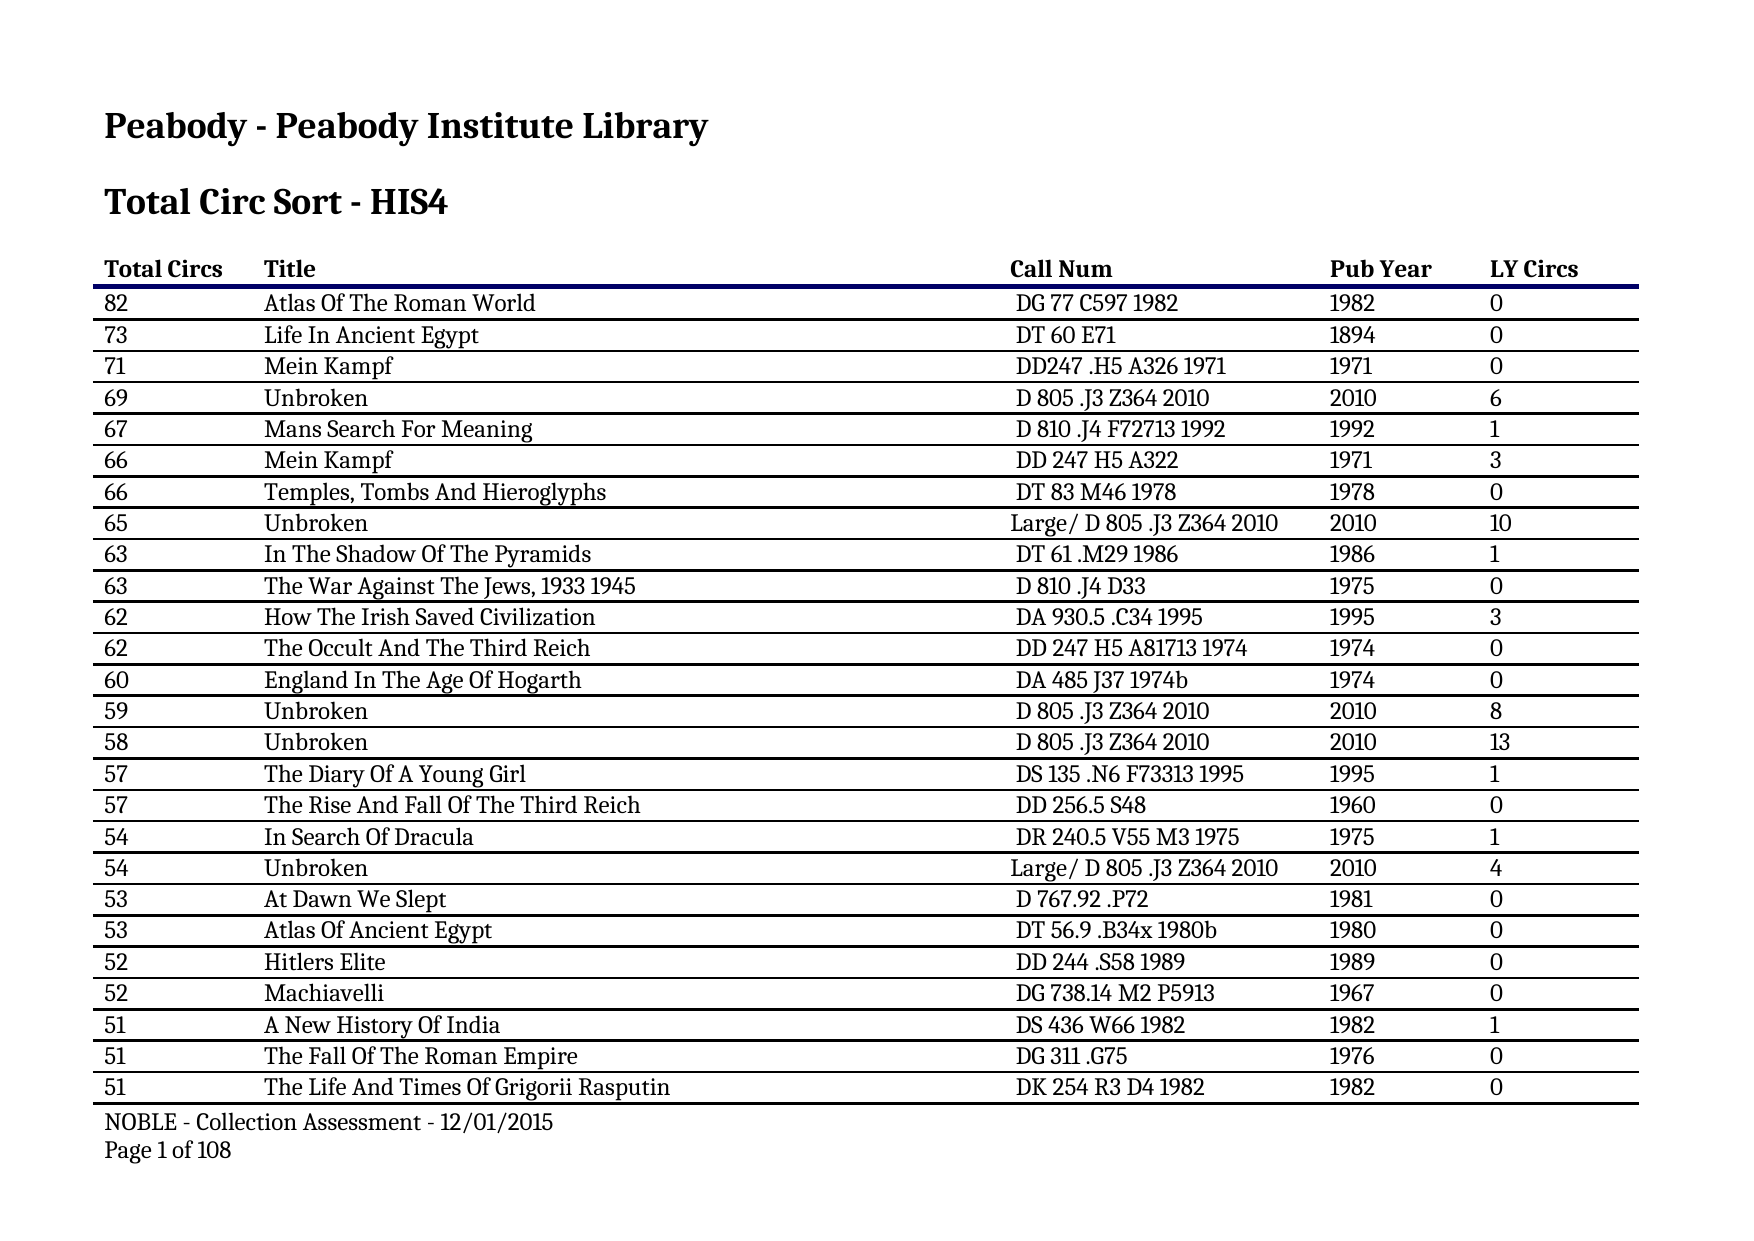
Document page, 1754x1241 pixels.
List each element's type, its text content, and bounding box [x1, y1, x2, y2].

table_cell 0 [1479, 917, 1638, 945]
table_cell DD 244 .S58 1989 [999, 948, 1319, 977]
table_cell 1967 [1319, 979, 1478, 1008]
table_cell 52 [93, 979, 253, 1008]
table_cell 0 [1479, 979, 1638, 1008]
table_cell The Life And Times Of Grigorii Rasputin [253, 1073, 999, 1102]
table_cell Atlas Of Ancient Egypt [253, 917, 999, 945]
table_cell The War Against The Jews, 1933 1945 [253, 572, 999, 600]
table_cell 1989 [1319, 948, 1478, 977]
table_cell 13 [1479, 728, 1638, 757]
table_cell Temples, Tombs And Hieroglyphs [253, 478, 999, 506]
table_cell Large/ D 805 .J3 Z364 2010 [999, 509, 1319, 538]
table_cell D 805 .J3 Z364 2010 [999, 383, 1319, 412]
table_cell 1 [1479, 822, 1638, 851]
table_cell 63 [93, 572, 253, 600]
table_cell 1995 [1319, 760, 1478, 788]
table_cell 1982 [1319, 289, 1478, 318]
table_cell 0 [1479, 1042, 1638, 1071]
table_cell Life In Ancient Egypt [253, 321, 999, 349]
table_cell A New History Of India [253, 1011, 999, 1039]
table_cell 67 [93, 415, 253, 443]
table_cell 1 [1479, 760, 1638, 788]
table_cell 2010 [1319, 728, 1478, 757]
table_cell 0 [1479, 572, 1638, 600]
table_cell 0 [1479, 352, 1638, 381]
table_header Pub Year [1319, 255, 1478, 284]
table_cell 2010 [1319, 383, 1478, 412]
table_cell 1976 [1319, 1042, 1478, 1071]
table_cell DG 738.14 M2 P5913 [999, 979, 1319, 1008]
table_cell In Search Of Dracula [253, 822, 999, 851]
table_cell 2010 [1319, 697, 1478, 726]
table_cell 1982 [1319, 1073, 1478, 1102]
table_cell 0 [1479, 321, 1638, 349]
table_cell The Rise And Fall Of The Third Reich [253, 791, 999, 820]
table_cell 51 [93, 1011, 253, 1039]
table_cell 3 [1479, 446, 1638, 475]
table_cell Mein Kampf [253, 446, 999, 475]
table_cell Unbroken [253, 383, 999, 412]
table_cell 62 [93, 634, 253, 663]
table_cell 1 [1479, 1011, 1638, 1039]
table_cell DS 436 W66 1982 [999, 1011, 1319, 1039]
table_cell Unbroken [253, 509, 999, 538]
table_cell 69 [93, 383, 253, 412]
table_cell Unbroken [253, 854, 999, 882]
table_cell 71 [93, 352, 253, 381]
table_header LY Circs [1479, 255, 1638, 284]
table_cell DG 311 .G75 [999, 1042, 1319, 1071]
table_cell The Occult And The Third Reich [253, 634, 999, 663]
table_cell Mein Kampf [253, 352, 999, 381]
table_cell Mans Search For Meaning [253, 415, 999, 443]
table_cell 10 [1479, 509, 1638, 538]
table_cell 0 [1479, 634, 1638, 663]
table_cell D 805 .J3 Z364 2010 [999, 728, 1319, 757]
table_header Call Num [999, 255, 1319, 284]
table_cell Large/ D 805 .J3 Z364 2010 [999, 854, 1319, 882]
table_cell 60 [93, 666, 253, 694]
table_header Title [253, 255, 999, 284]
table_cell 1981 [1319, 885, 1478, 914]
table_cell 2010 [1319, 854, 1478, 882]
table_cell 0 [1479, 478, 1638, 506]
table_cell 0 [1479, 885, 1638, 914]
table_cell 63 [93, 540, 253, 569]
table_cell 66 [93, 446, 253, 475]
table_header Total Circs [93, 255, 253, 284]
table_cell The Diary Of A Young Girl [253, 760, 999, 788]
table_cell 1992 [1319, 415, 1478, 443]
table_cell DD 256.5 S48 [999, 791, 1319, 820]
table_cell 1894 [1319, 321, 1478, 349]
table_cell 53 [93, 885, 253, 914]
text Peabody - Peabody Institute Library [104, 105, 1650, 148]
table_cell Machiavelli [253, 979, 999, 1008]
table_cell DT 61 .M29 1986 [999, 540, 1319, 569]
table_cell Hitlers Elite [253, 948, 999, 977]
table_cell 0 [1479, 948, 1638, 977]
table_cell 59 [93, 697, 253, 726]
table_cell 2010 [1319, 509, 1478, 538]
table_cell 52 [93, 948, 253, 977]
table_cell D 810 .J4 F72713 1992 [999, 415, 1319, 443]
table_cell 1974 [1319, 634, 1478, 663]
table_cell 0 [1479, 666, 1638, 694]
table_cell 3 [1479, 603, 1638, 632]
table_cell 51 [93, 1042, 253, 1071]
table_cell 1971 [1319, 352, 1478, 381]
table_cell 1978 [1319, 478, 1478, 506]
table_cell 8 [1479, 697, 1638, 726]
table_cell 0 [1479, 289, 1638, 318]
table_cell 1 [1479, 540, 1638, 569]
table_cell 1 [1479, 415, 1638, 443]
table_cell 1971 [1319, 446, 1478, 475]
table_cell England In The Age Of Hogarth [253, 666, 999, 694]
table_cell 82 [93, 289, 253, 318]
table_cell 1960 [1319, 791, 1478, 820]
table_cell How The Irish Saved Civilization [253, 603, 999, 632]
table_cell DA 485 J37 1974b [999, 666, 1319, 694]
table_cell 1975 [1319, 572, 1478, 600]
table_cell 4 [1479, 854, 1638, 882]
table_cell 1974 [1319, 666, 1478, 694]
table_cell Unbroken [253, 697, 999, 726]
table_cell D 805 .J3 Z364 2010 [999, 697, 1319, 726]
table_cell 54 [93, 822, 253, 851]
table_cell DD 247 H5 A81713 1974 [999, 634, 1319, 663]
table_cell 65 [93, 509, 253, 538]
table_cell At Dawn We Slept [253, 885, 999, 914]
table_cell Unbroken [253, 728, 999, 757]
table_cell 54 [93, 854, 253, 882]
table_cell DD247 .H5 A326 1971 [999, 352, 1319, 381]
table_cell The Fall Of The Roman Empire [253, 1042, 999, 1071]
table_cell DD 247 H5 A322 [999, 446, 1319, 475]
table_cell 1975 [1319, 822, 1478, 851]
table_cell 1995 [1319, 603, 1478, 632]
table_cell D 810 .J4 D33 [999, 572, 1319, 600]
table_cell 1982 [1319, 1011, 1478, 1039]
table_cell DT 60 E71 [999, 321, 1319, 349]
table_cell DS 135 .N6 F73313 1995 [999, 760, 1319, 788]
table_cell 62 [93, 603, 253, 632]
table_cell 73 [93, 321, 253, 349]
table_cell DT 56.9 .B34x 1980b [999, 917, 1319, 945]
table_cell 57 [93, 760, 253, 788]
table_cell D 767.92 .P72 [999, 885, 1319, 914]
table_cell 6 [1479, 383, 1638, 412]
table_cell 51 [93, 1073, 253, 1102]
table_cell DR 240.5 V55 M3 1975 [999, 822, 1319, 851]
table_cell 58 [93, 728, 253, 757]
table_cell 0 [1479, 791, 1638, 820]
table_cell Atlas Of The Roman World [253, 289, 999, 318]
table_cell 66 [93, 478, 253, 506]
text Total Circ Sort - HIS4 [104, 181, 1650, 224]
table_cell 1986 [1319, 540, 1478, 569]
table_cell DA 930.5 .C34 1995 [999, 603, 1319, 632]
table_cell 0 [1479, 1073, 1638, 1102]
table_cell DK 254 R3 D4 1982 [999, 1073, 1319, 1102]
table_cell DT 83 M46 1978 [999, 478, 1319, 506]
table_cell 1980 [1319, 917, 1478, 945]
table_cell 53 [93, 917, 253, 945]
table_cell In The Shadow Of The Pyramids [253, 540, 999, 569]
table_cell 57 [93, 791, 253, 820]
table_cell DG 77 C597 1982 [999, 289, 1319, 318]
